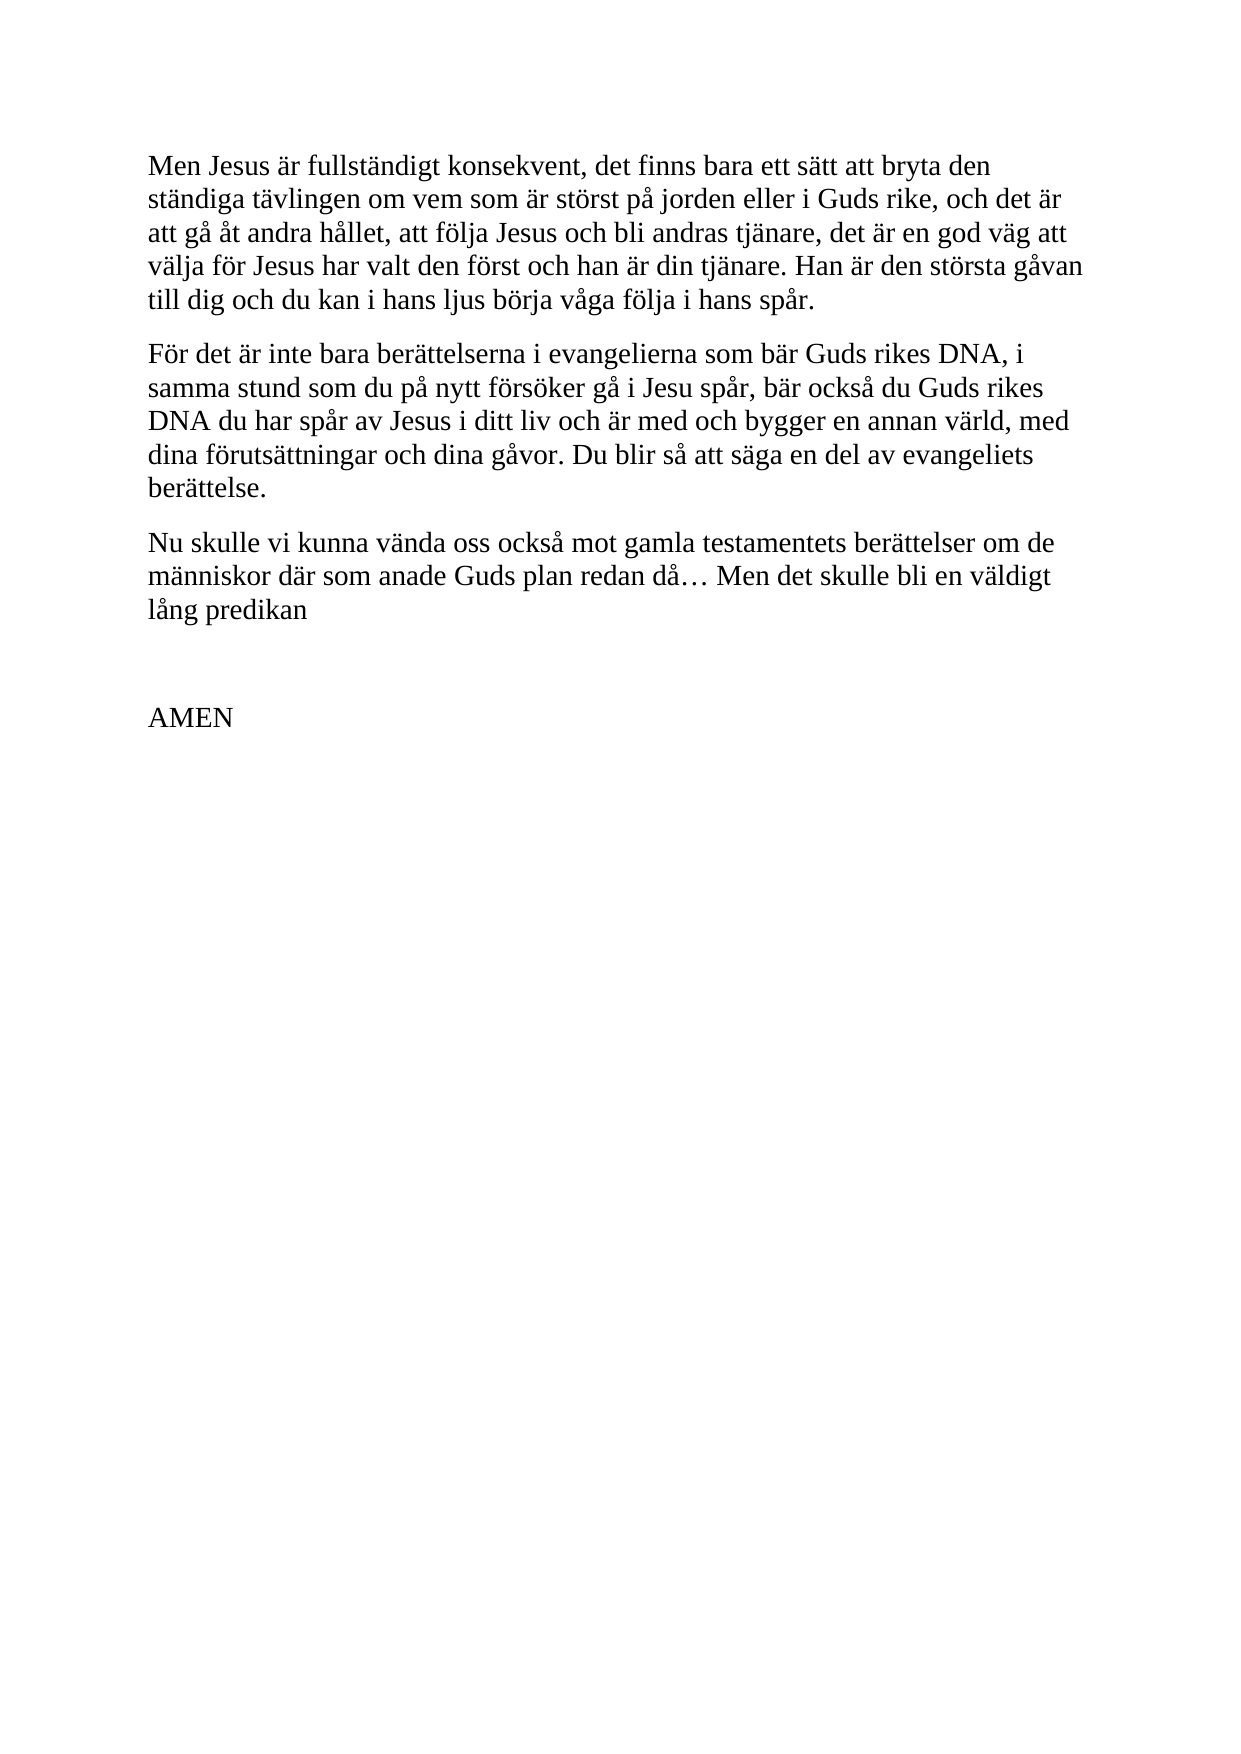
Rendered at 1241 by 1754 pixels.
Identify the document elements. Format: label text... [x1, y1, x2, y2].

text Men Jesus är fullständigt konsekvent, det finns bara ett sätt att bryta den ständiga tävlingen om vem som är störst på jorden eller i Guds rike, och det är att gå åt andra hållet, att följa Jesus och bli andras tjänare, det är en god väg att välja för Jesus har valt den först och han är din tjänare. Han är den största gåvan till dig och du kan i hans ljus börja våga följa i hans spår. [148, 148, 1093, 315]
text För det är inte bara berättelserna i evangelierna som bär Guds rikes DNA, i samma stund som du på nytt försöker gå i Jesu spår, bär också du Guds rikes DNA du har spår av Jesus i ditt liv och är med och bygger en annan värld, med dina förutsättningar och dina gåvor. Du blir så att säga en del av evangeliets berättelse. [148, 336, 1093, 504]
text AMEN [148, 701, 1093, 734]
text Nu skulle vi kunna vända oss också mot gamla testamentets berättelser om de människor där som anade Guds plan redan då… Men det skulle bli en väldigt lång predikan [148, 525, 1093, 625]
